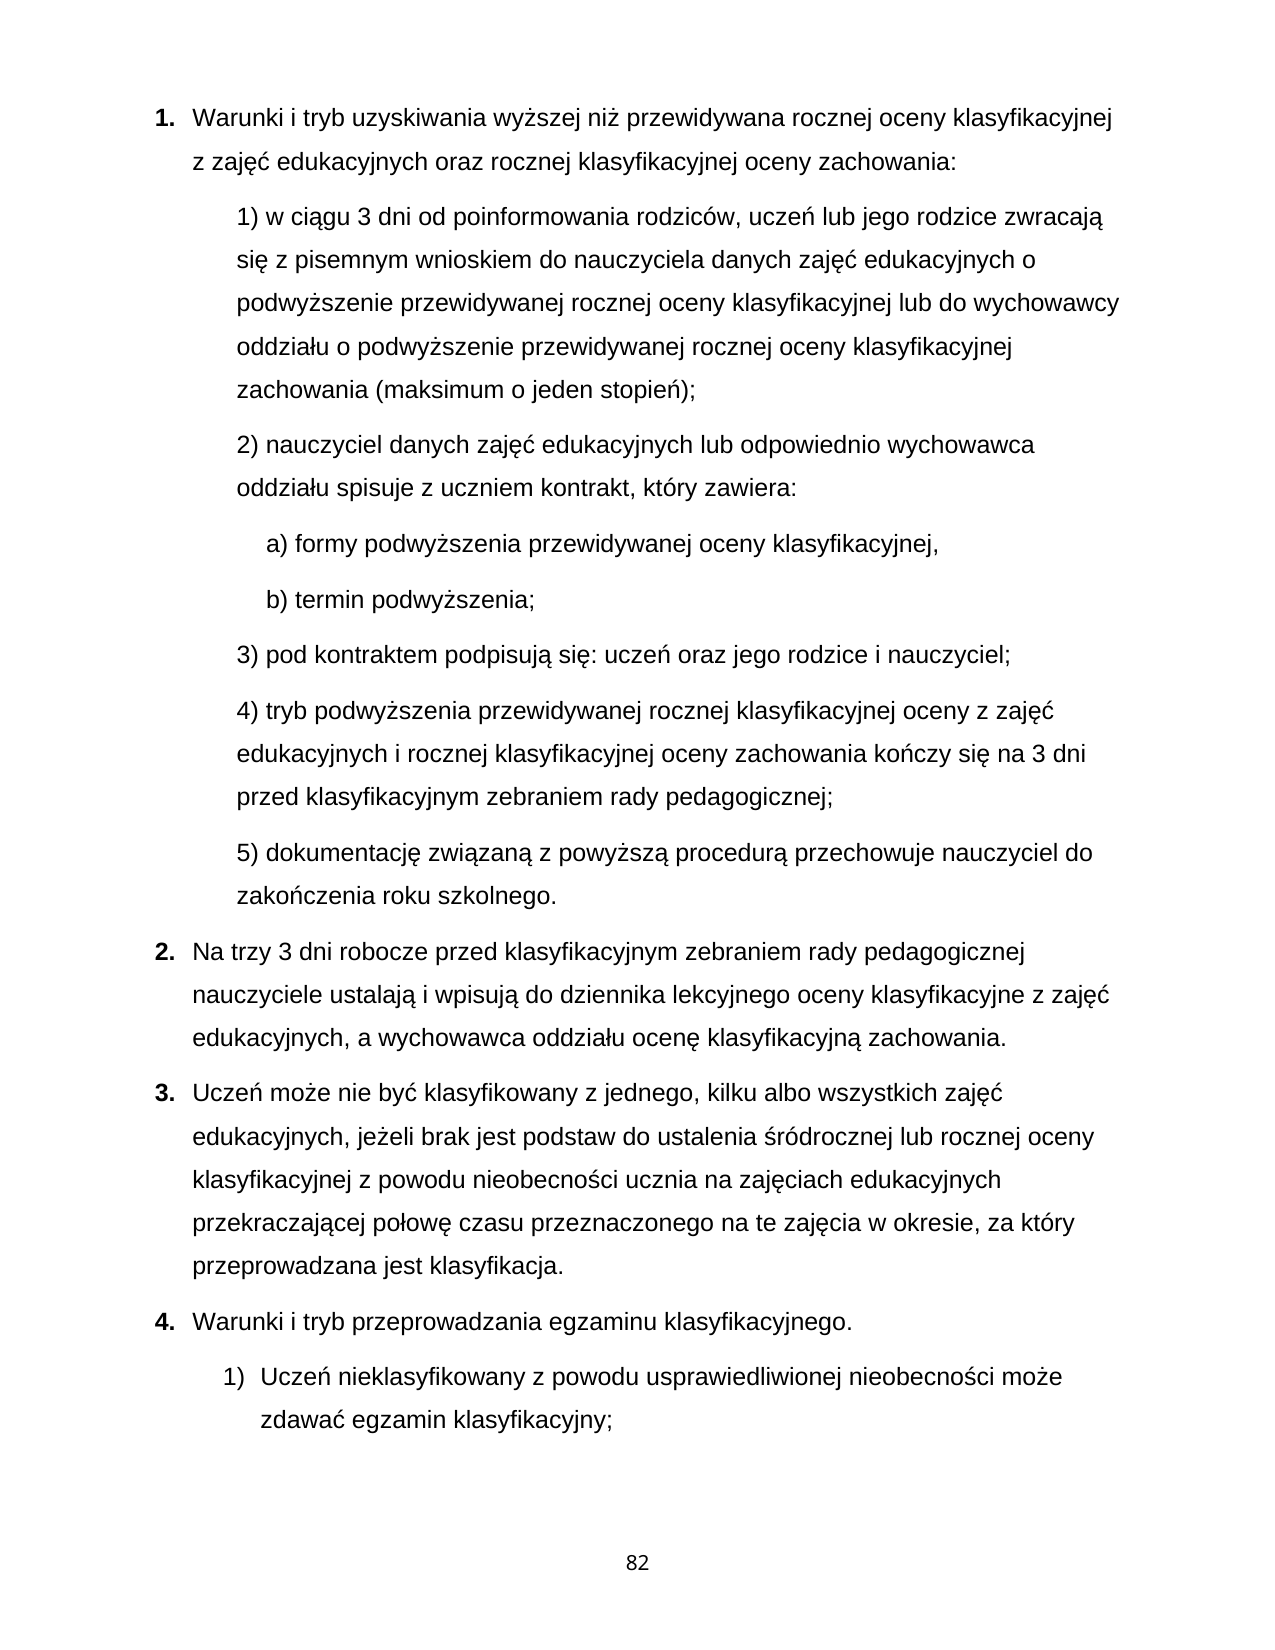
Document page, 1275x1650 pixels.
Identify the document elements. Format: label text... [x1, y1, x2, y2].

list Uczeń może nie być klasyfikowany z jednego, kilku albo wszystkich zajęć edukacyjnych, jeżeli brak jest podstaw do ustalenia śródrocznej lub rocznej oceny klasyfikacyjnej z powodu nieobecności ucznia na zajęciach edukacyjnych przekraczającej połowę czasu przeznaczonego na te zajęcia w okresie, za który przeprowadzana jest klasyfikacja. [154, 1078, 1127, 1279]
list 5) dokumentację związaną z powyższą procedurą przechowuje nauczyciel do zakończenia roku szkolnego. [236, 838, 1127, 909]
list 4) tryb podwyższenia przewidywanej rocznej klasyfikacyjnej oceny z zajęć edukacyjnych i rocznej klasyfikacyjnej oceny zachowania kończy się na 3 dni przed klasyfikacyjnym zebraniem rady pedagogicznej; [236, 696, 1127, 811]
list 1) w ciągu 3 dni od poinformowania rodziców, uczeń lub jego rodzice zwracają się z pisemnym wnioskiem do nauczyciela danych zajęć edukacyjnych o podwyższenie przewidywanej rocznej oceny klasyfikacyjnej lub do wychowawcy oddziału o podwyższenie przewidywanej rocznej oceny klasyfikacyjnej zachowania (maksimum o jeden stopień); [236, 202, 1127, 403]
list b) termin podwyższenia; [266, 584, 1127, 613]
list Na trzy 3 dni robocze przed klasyfikacyjnym zebraniem rady pedagogicznej nauczyciele ustalają i wpisują do dziennika lekcyjnego oceny klasyfikacyjne z zajęć edukacyjnych, a wychowawca oddziału ocenę klasyfikacyjną zachowania. [154, 936, 1127, 1051]
list a) formy podwyższenia przewidywanej oceny klasyfikacyjnej, [266, 529, 1127, 558]
list Uczeń nieklasyfikowany z powodu usprawiedliwionej nieobecności może zdawać egzamin klasyfikacyjny; [223, 1362, 1127, 1434]
list 2) nauczyciel danych zajęć edukacyjnych lub odpowiednio wychowawca oddziału spisuje z uczniem kontrakt, który zawiera: [236, 430, 1127, 502]
list 3) pod kontraktem podpisują się: uczeń oraz jego rodzice i nauczyciel; [236, 640, 1127, 669]
list Warunki i tryb przeprowadzania egzaminu klasyfikacyjnego. [154, 1306, 1127, 1335]
list Warunki i tryb uzyskiwania wyższej niż przewidywana rocznej oceny klasyfikacyjnej z zajęć edukacyjnych oraz rocznej klasyfikacyjnej oceny zachowania: [154, 103, 1127, 175]
